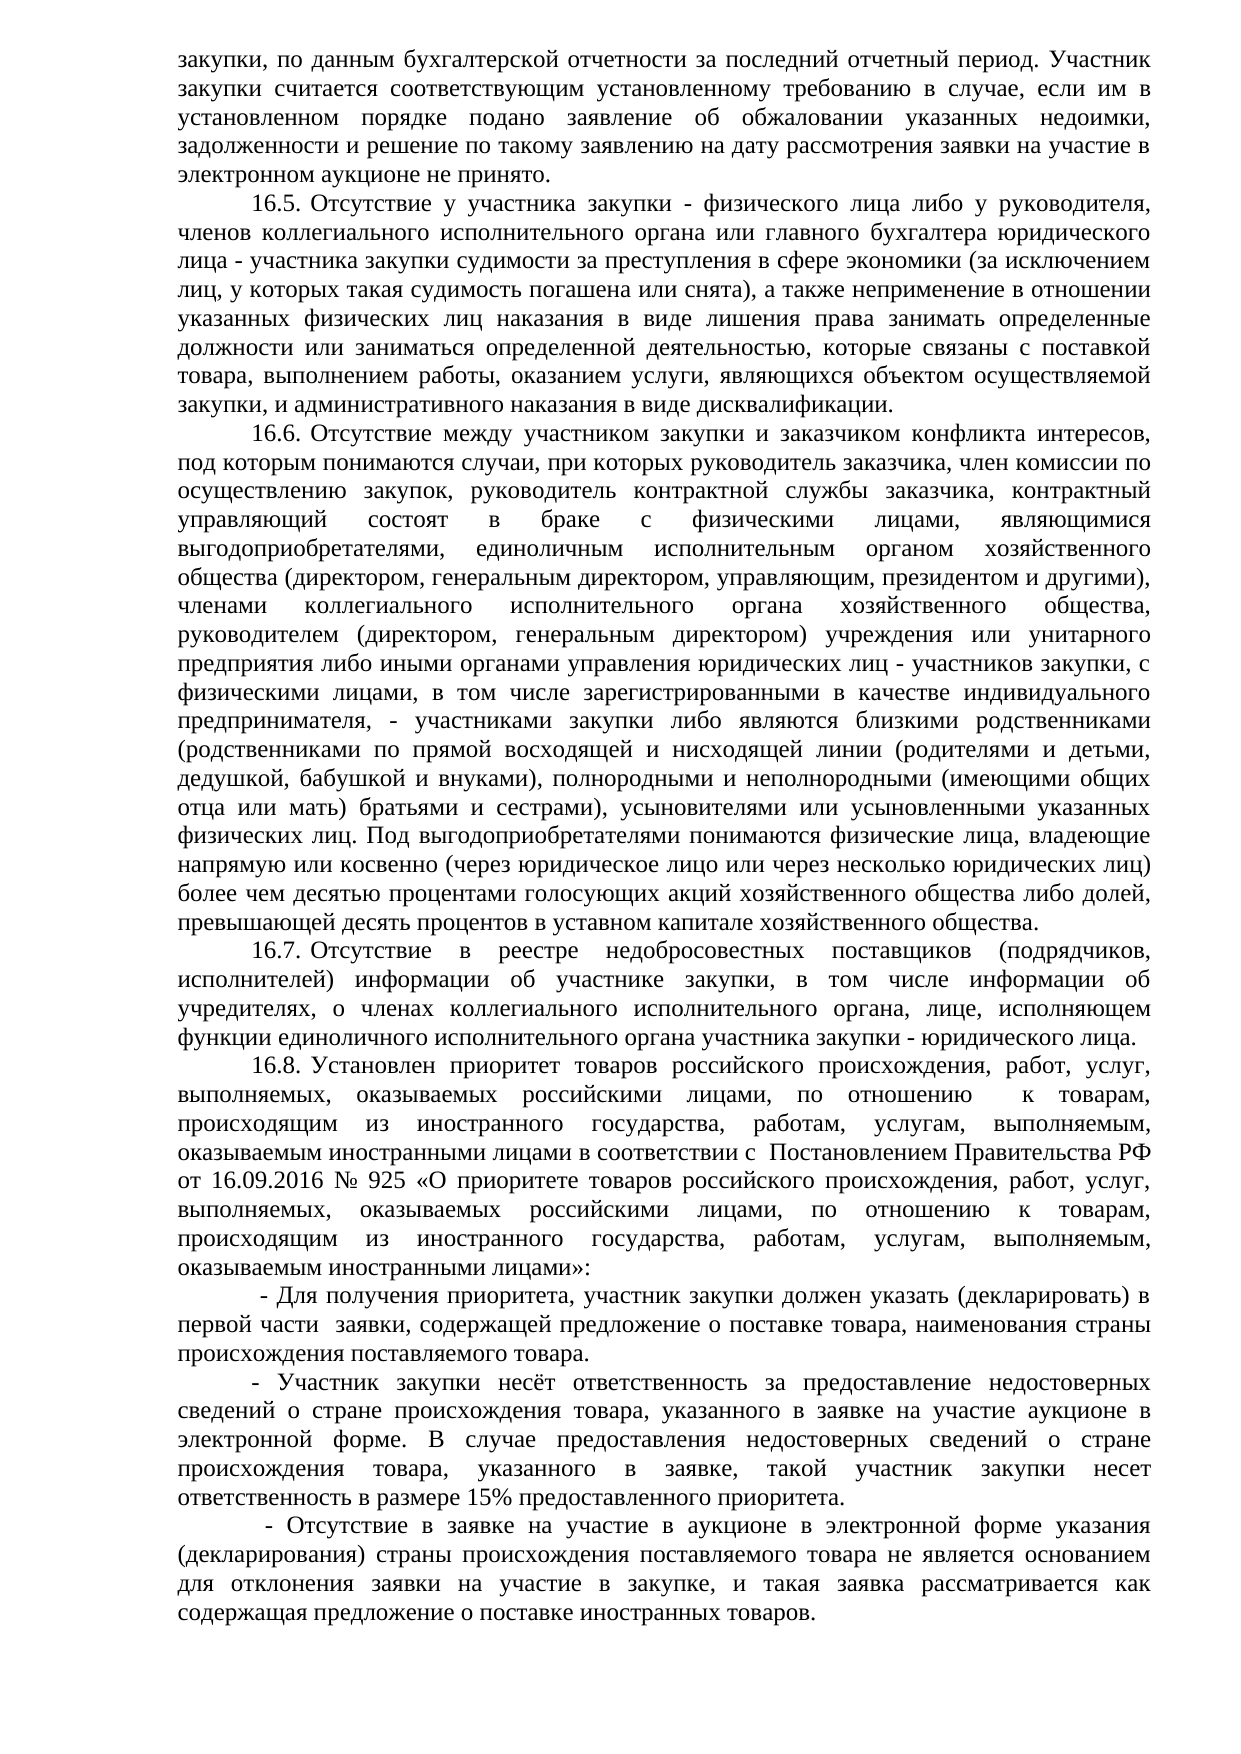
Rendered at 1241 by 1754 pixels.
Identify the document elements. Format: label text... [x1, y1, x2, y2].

list Установлен приоритет товаров российского происхождения, работ, услуг, выполняемых, оказываемых российскими лицами, по отношению к товарам, происходящим из иностранного государства, работам, услугам, выполняемым, оказываемым иностранными лицами в соответствии с Постановлением Правительства РФ от 16.09.2016 № 925 «О приоритете товаров российского происхождения, работ, услуг, выполняемых, оказываемых российскими лицами, по отношению к товарам, происходящим из иностранного государства, работам, услугам, выполняемым, оказываемым иностранными лицами»: [177, 1051, 1152, 1281]
text - Для получения приоритета, участник закупки должен указать (декларировать) в первой части заявки, содержащей предложение о поставке товара, наименования страны происхождения поставляемого товара. [177, 1281, 1152, 1367]
list - Отсутствие в заявке на участие в аукционе в электронной форме указания (декларирования) страны происхождения поставляемого товара не является основанием для отклонения заявки на участие в закупке, и такая заявка рассматривается как содержащая предложение о поставке иностранных товаров. [177, 1511, 1152, 1626]
text - Участник закупки несёт ответственность за предоставление недостоверных сведений о стране происхождения товара, указанного в заявке на участие аукционе в электронной форме. В случае предоставления недостоверных сведений о стране происхождения товара, указанного в заявке, такой участник закупки несет ответственность в размере 15% предоставленного приоритета. [177, 1367, 1152, 1511]
list Отсутствие у участника закупки - физического лица либо у руководителя, членов коллегиального исполнительного органа или главного бухгалтера юридического лица - участника закупки судимости за преступления в сфере экономики (за исключением лиц, у которых такая судимость погашена или снята), а также неприменение в отношении указанных физических лиц наказания в виде лишения права занимать определенные должности или заниматься определенной деятельностью, которые связаны с поставкой товара, выполнением работы, оказанием услуги, являющихся объектом осуществляемой закупки, и административного наказания в виде дисквалификации. [177, 188, 1152, 418]
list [177, 44, 1152, 188]
list Отсутствие между участником закупки и заказчиком конфликта интересов, под которым понимаются случаи, при которых руководитель заказчика, член комиссии по осуществлению закупок, руководитель контрактной службы заказчика, контрактный управляющий состоят в браке с физическими лицами, являющимися выгодоприобретателями, единоличным исполнительным органом хозяйственного общества (директором, генеральным директором, управляющим, президентом и другими), членами коллегиального исполнительного органа хозяйственного общества, руководителем (директором, генеральным директором) учреждения или унитарного предприятия либо иными органами управления юридических лиц - участников закупки, с физическими лицами, в том числе зарегистрированными в качестве индивидуального предпринимателя, - участниками закупки либо являются близкими родственниками (родственниками по прямой восходящей и нисходящей линии (родителями и детьми, дедушкой, бабушкой и внуками), полнородными и неполнородными (имеющими общих отца или мать) братьями и сестрами), усыновителями или усыновленными указанных физических лиц. Под выгодоприобретателями понимаются физические лица, владеющие напрямую или косвенно (через юридическое лицо или через несколько юридических лиц) более чем десятью процентами голосующих акций хозяйственного общества либо долей, превышающей десять процентов в уставном капитале хозяйственного общества. [177, 418, 1152, 936]
list Отсутствие в реестре недобросовестных поставщиков (подрядчиков, исполнителей) информации об участнике закупки, в том числе информации об учредителях, о членах коллегиального исполнительного органа, лице, исполняющем функции единоличного исполнительного органа участника закупки - юридического лица. [177, 936, 1152, 1051]
